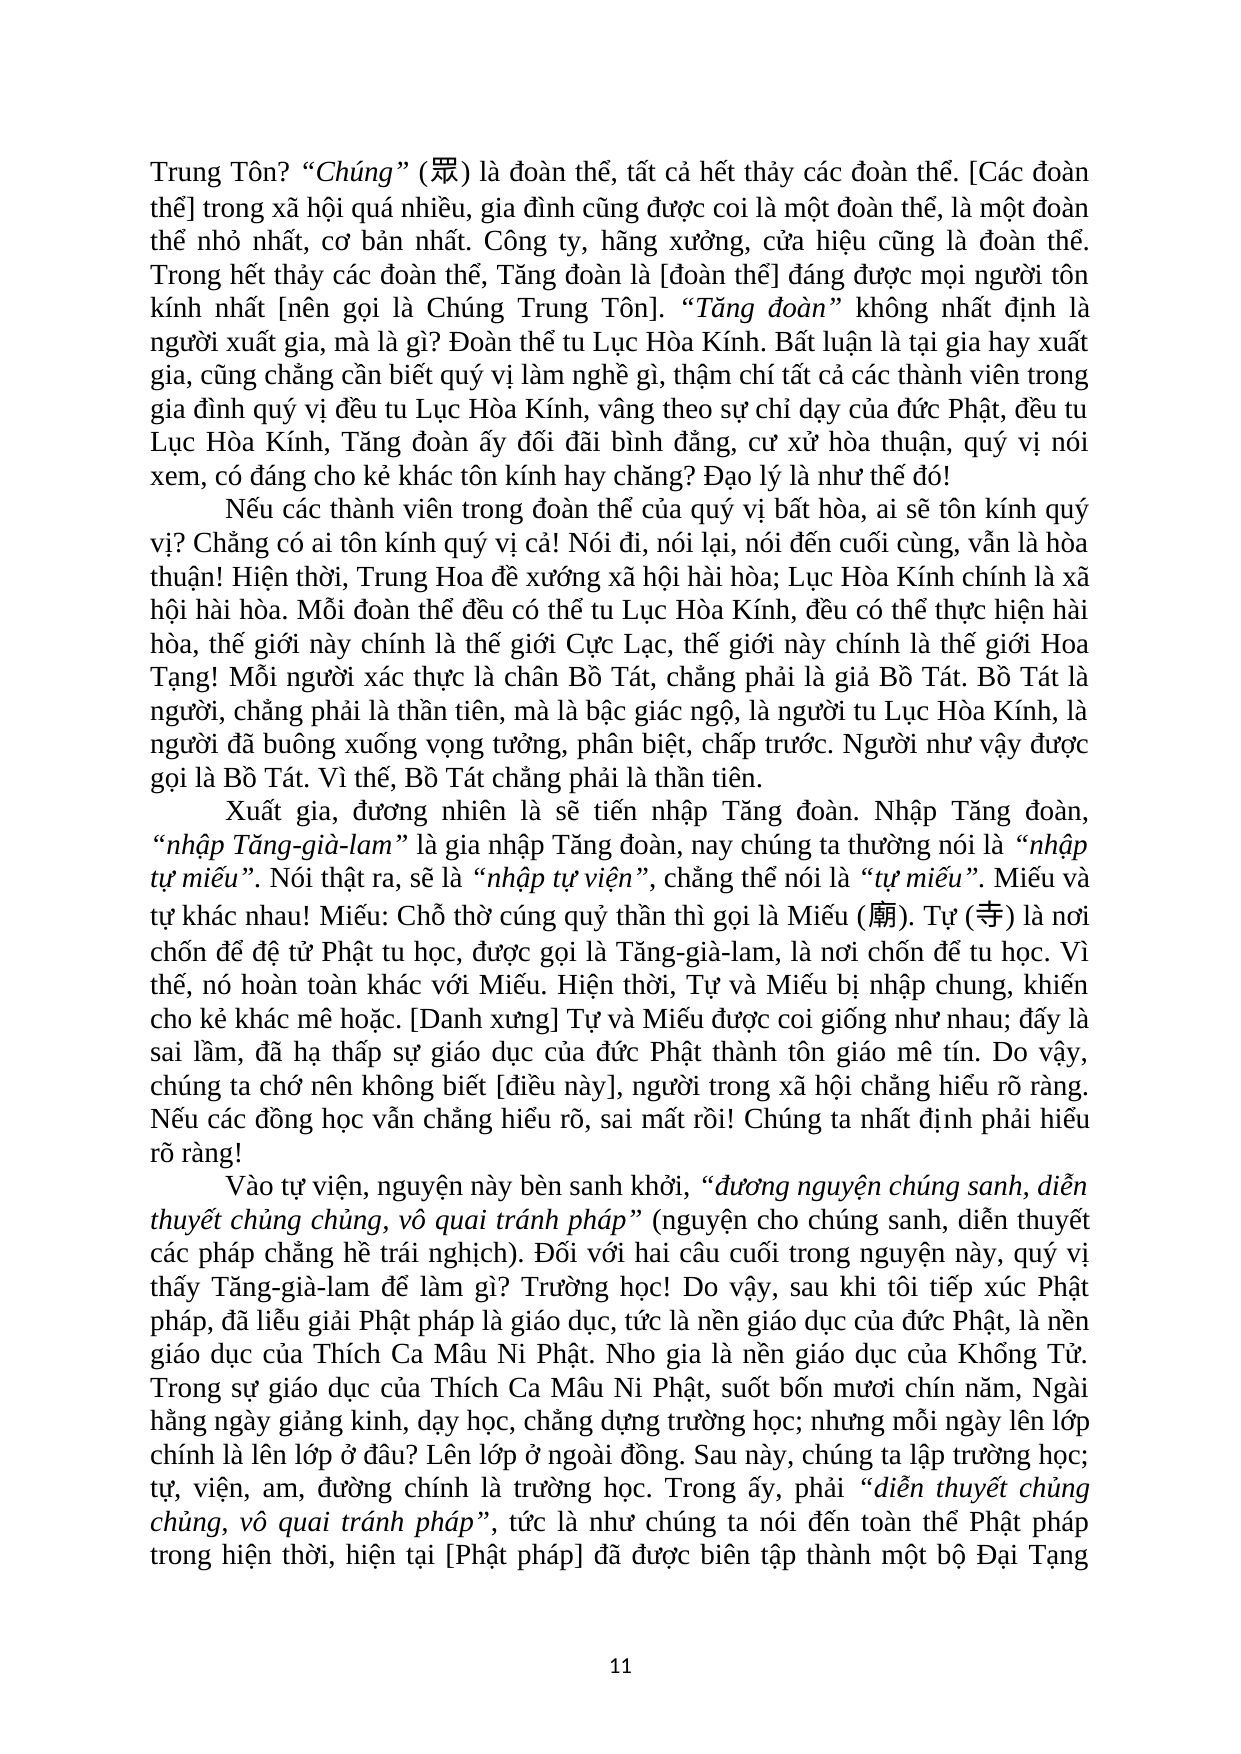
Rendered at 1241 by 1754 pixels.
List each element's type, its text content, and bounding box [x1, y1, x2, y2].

text Nếu các thành viên trong đoàn thể của quý vị bất hòa, ai sẽ tôn kính quý vị? Chẳng có ai tôn kính quý vị cả! Nói đi, nói lại, nói đến cuối cùng, vẫn là hòa thuận! Hiện thời, Trung Hoa đề xướng xã hội hài hòa; Lục Hòa Kính chính là xã hội hài hòa. Mỗi đoàn thể đều có thể tu Lục Hòa Kính, đều có thể thực hiện hài hòa, thế giới này chính là thế giới Cực Lạc, thế giới này chính là thế giới Hoa Tạng! Mỗi người xác thực là chân Bồ Tát, chẳng phải là giả Bồ Tát. Bồ Tát là người, chẳng phải là thần tiên, mà là bậc giác ngộ, là người tu Lục Hòa Kính, là người đã buông xuống vọng tưởng, phân biệt, chấp trước. Người như vậy được gọi là Bồ Tát. Vì thế, Bồ Tát chẳng phải là thần tiên. [150, 492, 1090, 793]
text Xuất gia, đương nhiên là sẽ tiến nhập Tăng đoàn. Nhập Tăng đoàn, “nhập Tăng-già-lam” là gia nhập Tăng đoàn, nay chúng ta thường nói là “nhập tự miếu”. Nói thật ra, sẽ là “nhập tự viện”, chẳng thể nói là “tự miếu”. Miếu và tự khác nhau! Miếu: Chỗ thờ cúng quỷ thần thì gọi là Miếu (廟). Tự (寺) là nơi chốn để đệ tử Phật tu học, được gọi là Tăng-già-lam, là nơi chốn để tu học. Vì thế, nó hoàn toàn khác với Miếu. Hiện thời, Tự và Miếu bị nhập chung, khiến cho kẻ khác mê hoặc. [Danh xưng] Tự và Miếu được coi giống như nhau; đấy là sai lầm, đã hạ thấp sự giáo dục của đức Phật thành tôn giáo mê tín. Do vậy, chúng ta chớ nên không biết [điều này], người trong xã hội chẳng hiểu rõ ràng. Nếu các đồng học vẫn chẳng hiểu rõ, sai mất rồi! Chúng ta nhất định phải hiểu rõ ràng! [150, 793, 1090, 1168]
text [150, 1168, 1090, 1571]
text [150, 150, 1090, 492]
